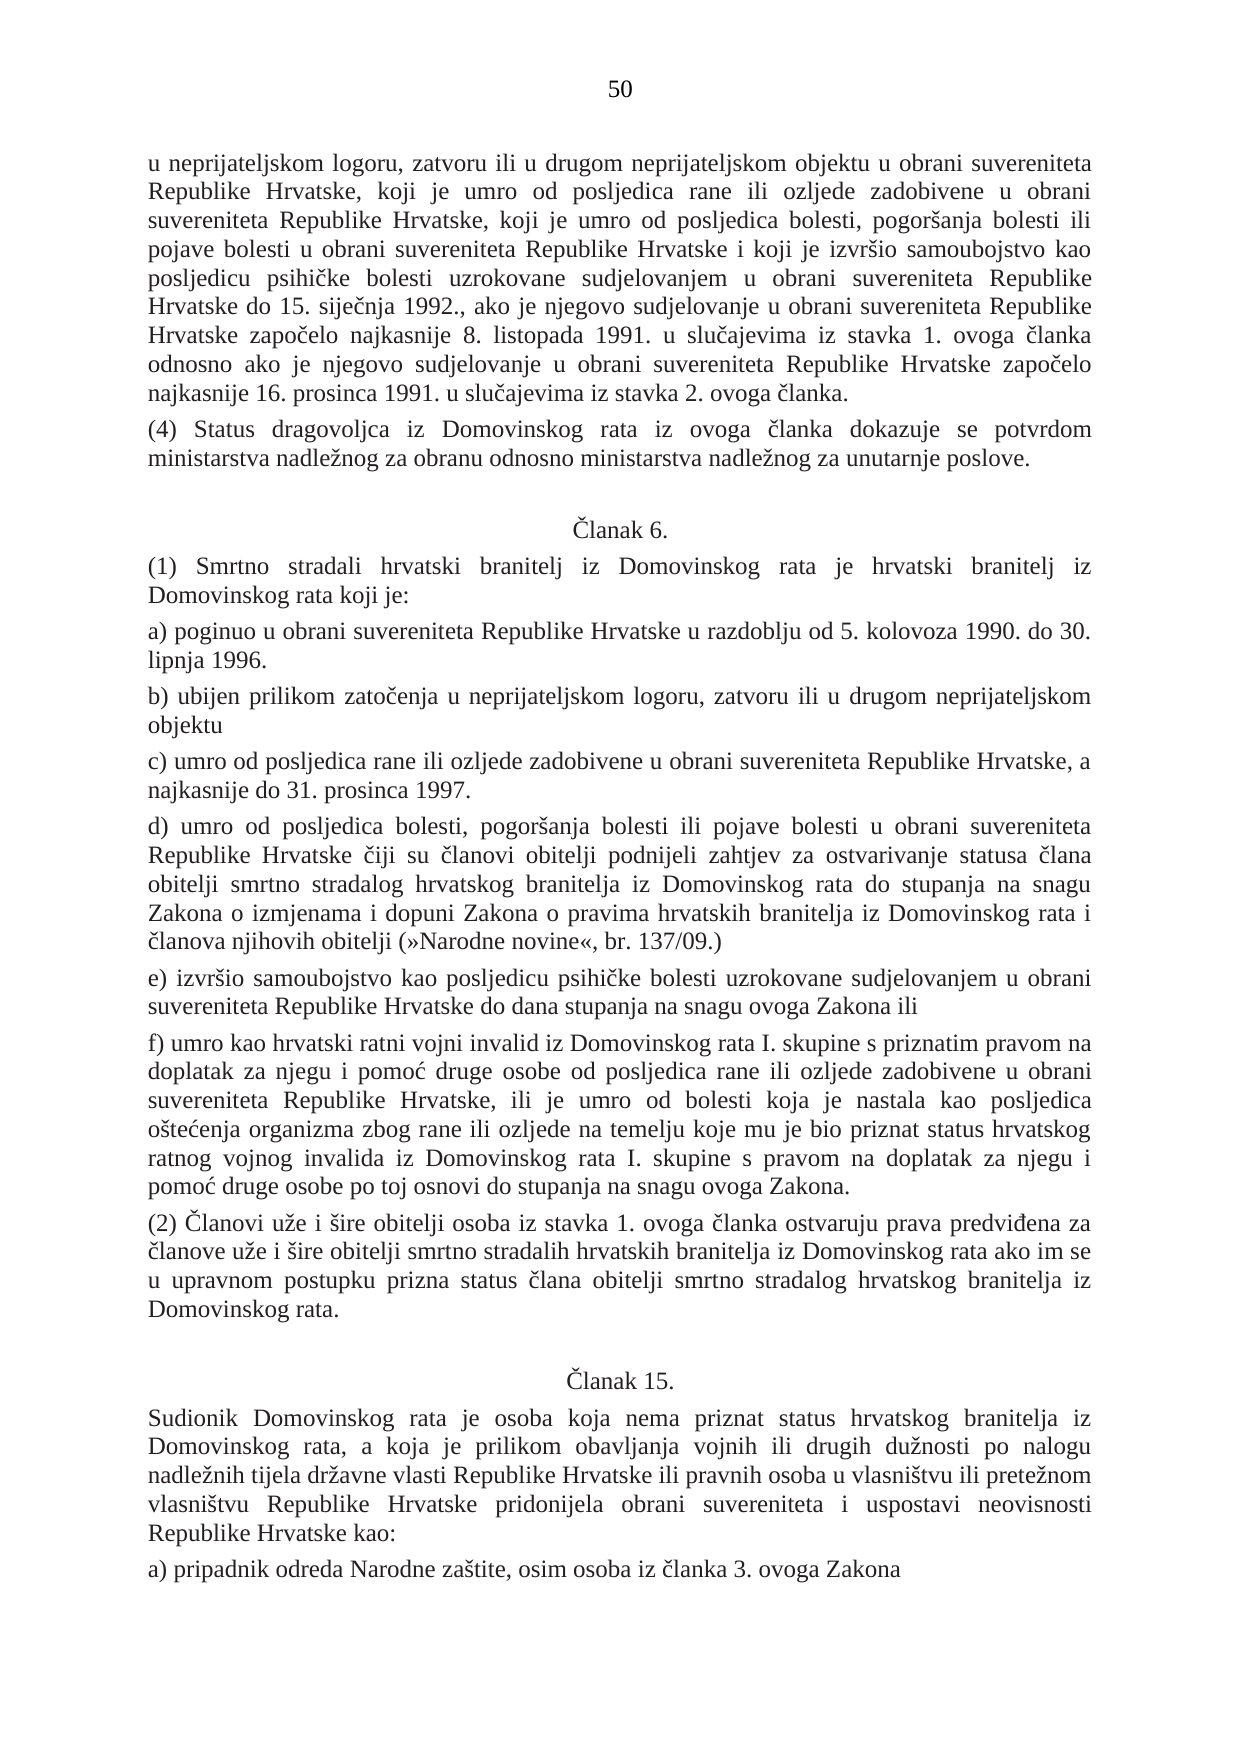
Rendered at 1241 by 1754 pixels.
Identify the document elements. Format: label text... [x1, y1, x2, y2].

text e) izvršio samoubojstvo kao posljedicu psihičke bolesti uzrokovane sudjelovanjem u obrani suvereniteta Republike Hrvatske do dana stupanja na snagu ovoga Zakona ili [148, 963, 1093, 1020]
text c) umro od posljedica rane ili ozljede zadobivene u obrani suvereniteta Republike Hrvatske, a najkasnije do 31. prosinca 1997. [148, 746, 1093, 804]
text (1) Smrtno stradali hrvatski branitelj iz Domovinskog rata je hrvatski branitelj iz Domovinskog rata koji je: [148, 551, 1093, 609]
text b) ubijen prilikom zatočenja u neprijateljskom logoru, zatvoru ili u drugom neprijateljskom objektu [148, 681, 1093, 739]
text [148, 148, 1093, 406]
text f) umro kao hrvatski ratni vojni invalid iz Domovinskog rata I. skupine s priznatim pravom na doplatak za njegu i pomoć druge osobe od posljedica rane ili ozljede zadobivene u obrani suvereniteta Republike Hrvatske, ili je umro od bolesti koja je nastala kao posljedica oštećenja organizma zbog rane ili ozljede na temelju koje mu je bio priznat status hrvatskog ratnog vojnog invalida iz Domovinskog rata I. skupine s pravom na doplatak za njegu i pomoć druge osobe po toj osnovi do stupanja na snagu ovoga Zakona. [148, 1028, 1093, 1200]
text Članak 6. [148, 515, 1093, 544]
text a) poginuo u obrani suvereniteta Republike Hrvatske u razdoblju od 5. kolovoza 1990. do 30. lipnja 1996. [148, 616, 1093, 674]
text (2) Članovi uže i šire obitelji osoba iz stavka 1. ovoga članka ostvaruju prava predviđena za članove uže i šire obitelji smrtno stradalih hrvatskih branitelja iz Domovinskog rata ako im se u upravnom postupku prizna status člana obitelji smrtno stradalog hrvatskog branitelja iz Domovinskog rata. [148, 1208, 1093, 1323]
text (4) Status dragovoljca iz Domovinskog rata iz ovoga članka dokazuje se potvrdom ministarstva nadležnog za obranu odnosno ministarstva nadležnog za unutarnje poslove. [148, 414, 1093, 471]
text Članak 15. [148, 1366, 1093, 1395]
text Sudionik Domovinskog rata je osoba koja nema priznat status hrvatskog branitelja iz Domovinskog rata, a koja je prilikom obavljanja vojnih ili drugih dužnosti po nalogu nadležnih tijela državne vlasti Republike Hrvatske ili pravnih osoba u vlasništvu ili pretežnom vlasništvu Republike Hrvatske pridonijela obrani suvereniteta i uspostavi neovisnosti Republike Hrvatske kao: [148, 1403, 1093, 1546]
text a) pripadnik odreda Narodne zaštite, osim osoba iz članka 3. ovoga Zakona [148, 1554, 1093, 1583]
text d) umro od posljedica bolesti, pogoršanja bolesti ili pojave bolesti u obrani suvereniteta Republike Hrvatske čiji su članovi obitelji podnijeli zahtjev za ostvarivanje statusa člana obitelji smrtno stradalog hrvatskog branitelja iz Domovinskog rata do stupanja na snagu Zakona o izmjenama i dopuni Zakona o pravima hrvatskih branitelja iz Domovinskog rata i članova njihovih obitelji (»Narodne novine«, br. 137/09.) [148, 811, 1093, 955]
